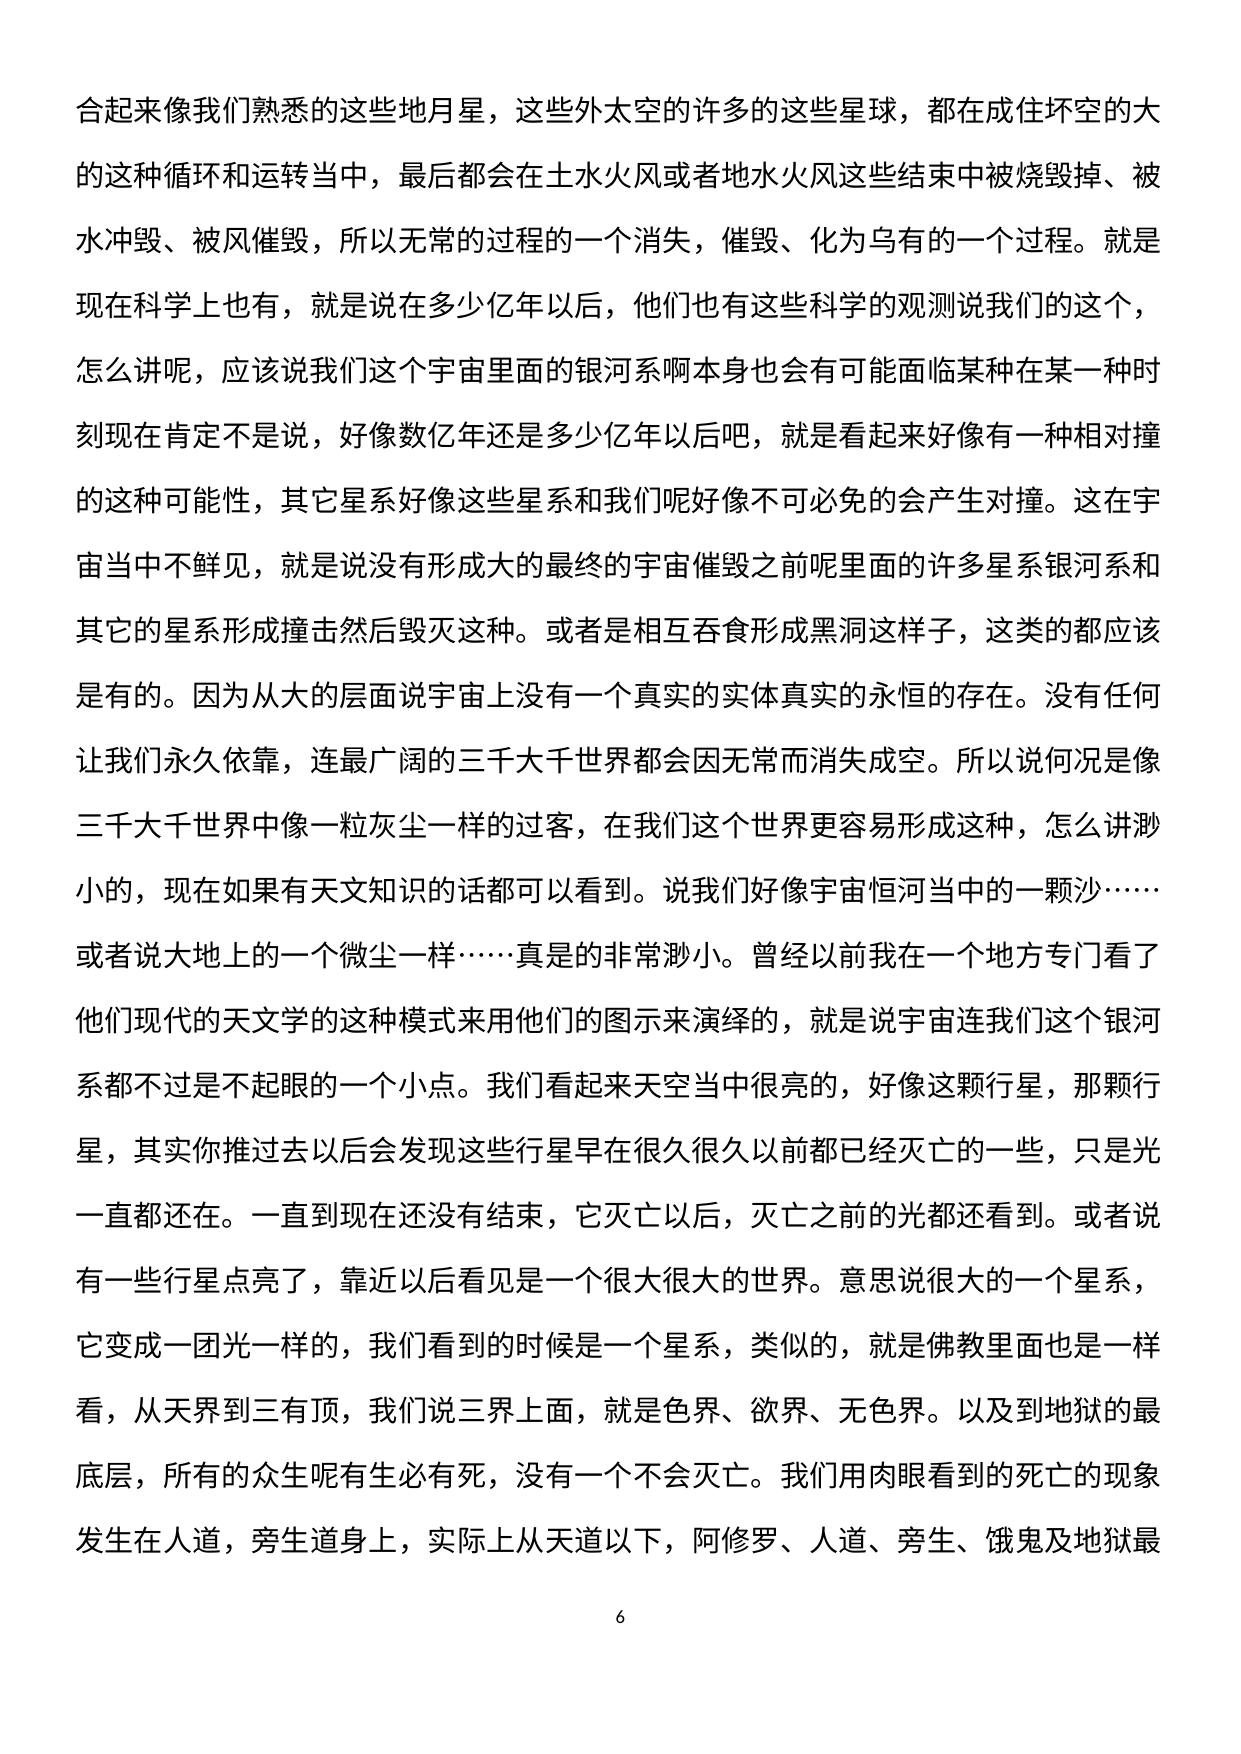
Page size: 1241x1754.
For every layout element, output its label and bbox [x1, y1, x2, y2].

text [75, 76, 1165, 1571]
